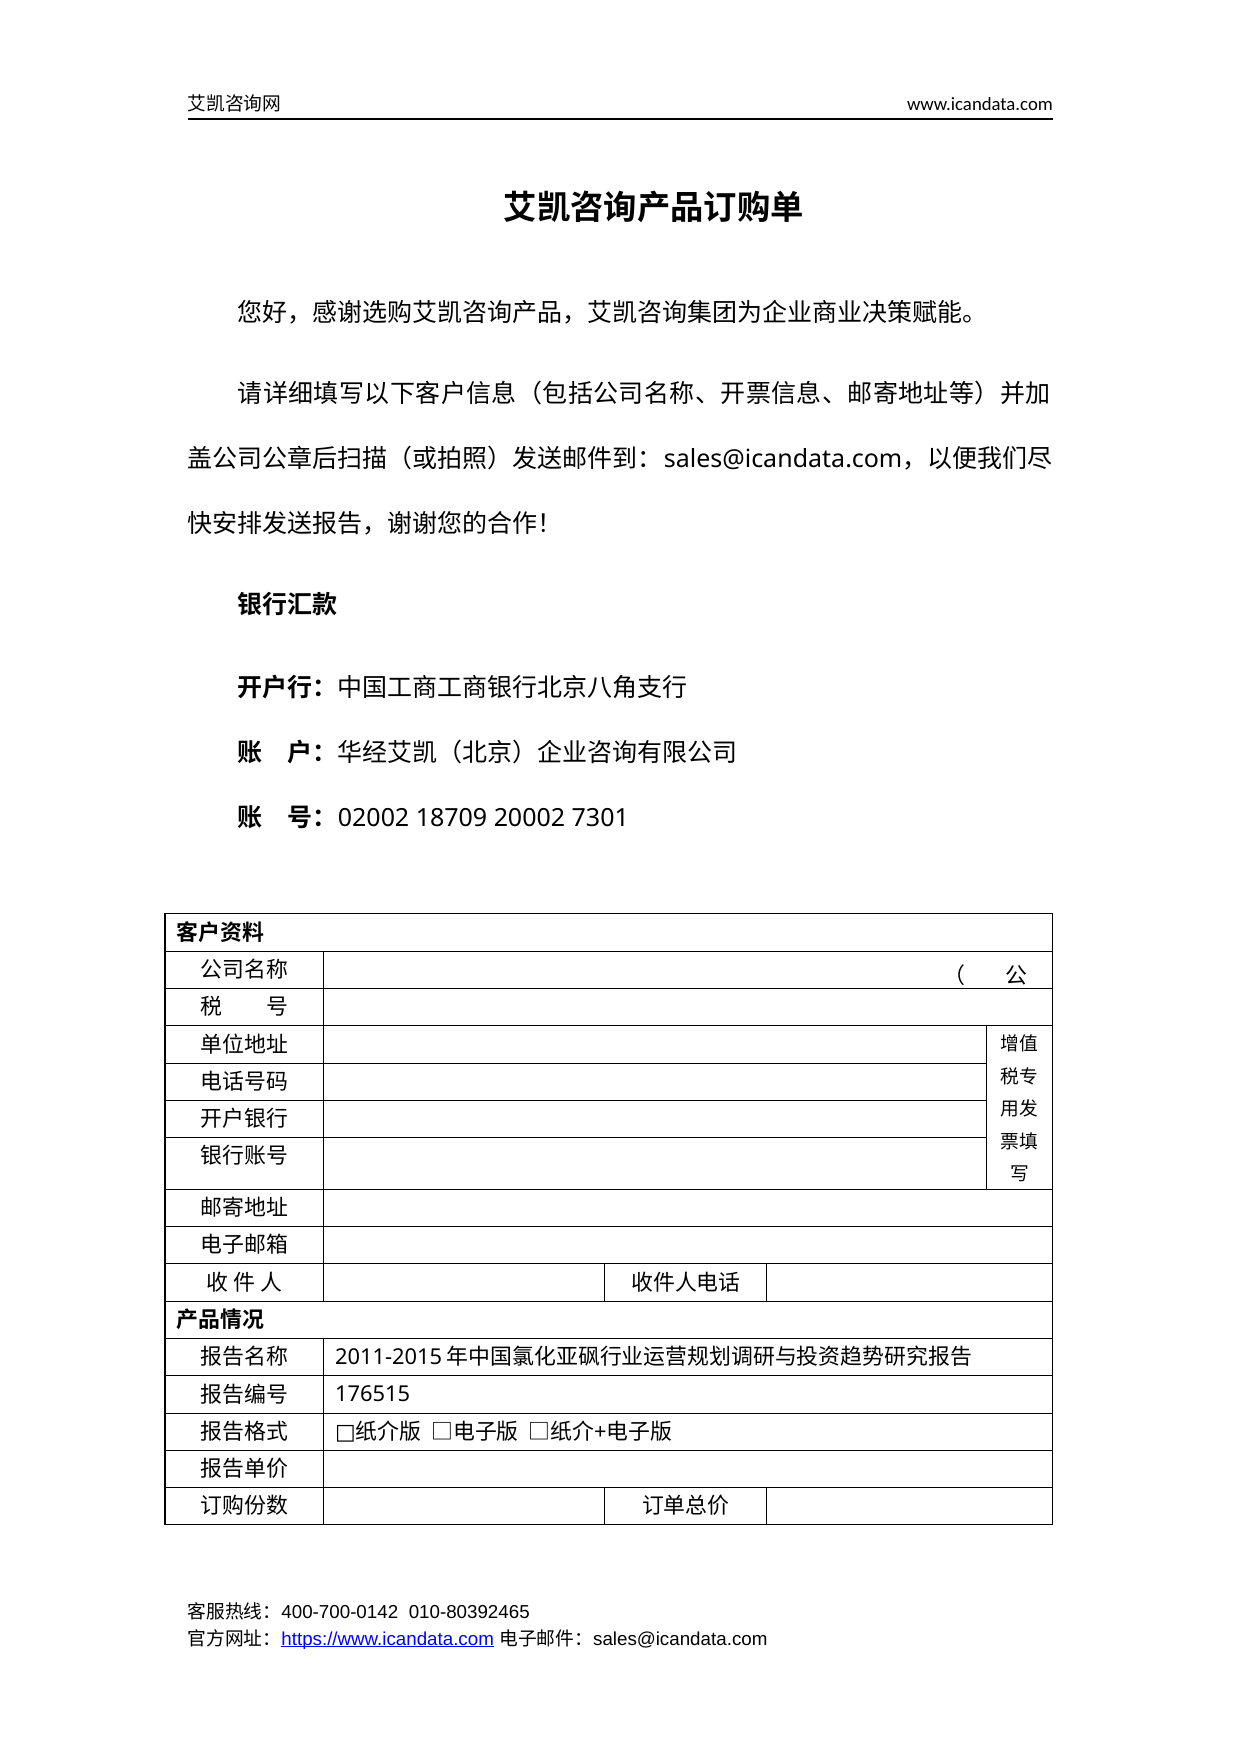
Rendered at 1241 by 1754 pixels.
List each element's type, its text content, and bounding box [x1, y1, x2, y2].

text 账 号：02002 18709 20002 7301 [187, 783, 1053, 848]
table_cell [767, 1488, 1052, 1524]
table_cell 报告编号 [166, 1376, 323, 1412]
table_cell [324, 1138, 986, 1189]
table_cell 订单总价 [605, 1488, 766, 1524]
table_cell [324, 1264, 604, 1301]
table_cell [324, 1488, 604, 1524]
table_cell [324, 952, 1052, 988]
table_cell [324, 1026, 986, 1062]
table_cell □纸介版 □电子版 □纸介+电子版 [324, 1414, 1052, 1450]
table_cell 收 件 人 [166, 1264, 323, 1301]
text 您好，感谢选购艾凯咨询产品，艾凯咨询集团为企业商业决策赋能。 [187, 278, 1053, 343]
table_cell 税 号 [166, 989, 323, 1025]
table_cell 开户银行 [166, 1101, 323, 1137]
table_cell [324, 1190, 1052, 1226]
text 艾凯咨询产品订购单 [187, 172, 1053, 237]
text 银行汇款 [187, 570, 1053, 635]
table_cell 电话号码 [166, 1064, 323, 1100]
table_cell 报告名称 [166, 1339, 323, 1375]
text 请详细填写以下客户信息（包括公司名称、开票信息、邮寄地址等）并加盖公司公章后扫描（或拍照）发送邮件到：sales@icandata.com，以便我们尽快安排发送报告，谢谢您的合作！ [187, 359, 1053, 554]
table_cell 产品情况 [166, 1302, 1052, 1338]
table_cell [324, 1101, 986, 1137]
table_header 客户资料 [166, 914, 1052, 951]
table_cell 单位地址 [166, 1026, 323, 1062]
text 开户行：中国工商工商银行北京八角支行 [187, 653, 1053, 718]
text 账 户：华经艾凯（北京）企业咨询有限公司 [187, 718, 1053, 783]
table_cell 176515 [324, 1376, 1052, 1412]
table_cell [324, 1451, 1052, 1487]
table_cell 2011-2015年中国氯化亚砜行业运营规划调研与投资趋势研究报告 [324, 1339, 1052, 1375]
table_cell [767, 1264, 1052, 1301]
table_cell [324, 1064, 986, 1100]
table_cell 邮寄地址 [166, 1190, 323, 1226]
table_cell 报告格式 [166, 1414, 323, 1450]
table_cell 公司名称 [166, 952, 323, 988]
table_cell 增值税专用发票填写 [987, 1026, 1052, 1189]
table_cell 电子邮箱 [166, 1227, 323, 1263]
table_cell 订购份数 [166, 1488, 323, 1524]
table_cell 收件人电话 [605, 1264, 766, 1301]
table_cell 报告单价 [166, 1451, 323, 1487]
table_cell [324, 989, 1052, 1025]
table_cell 银行账号 [166, 1138, 323, 1189]
table_cell [324, 1227, 1052, 1263]
